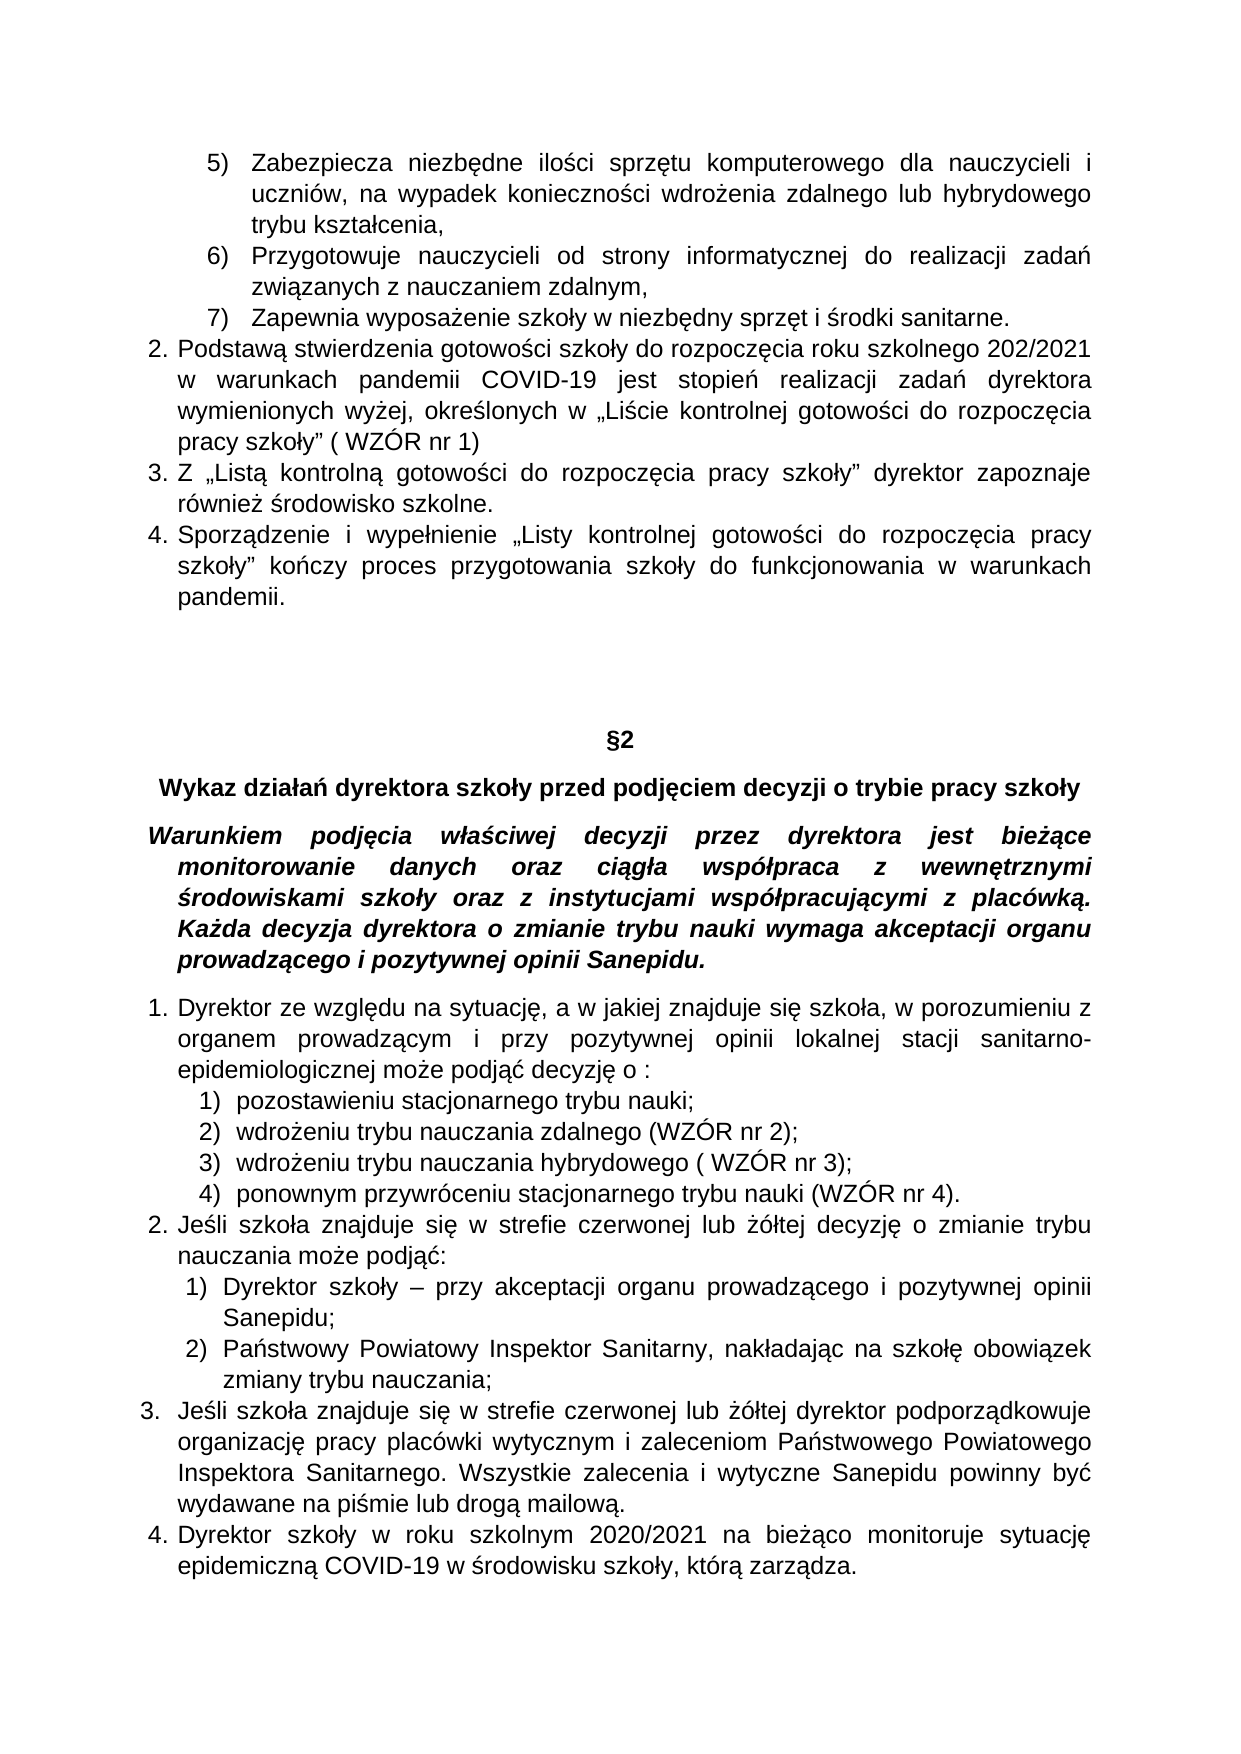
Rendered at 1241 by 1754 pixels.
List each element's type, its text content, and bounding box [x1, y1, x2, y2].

list Dyrektor ze względu na sytuację, a w jakiej znajduje się szkoła, w porozumieniu z organem prowadzącym i przy pozytywnej opinii lokalnej stacji sanitarno-epidemiologicznej może podjąć decyzję o : [148, 993, 1093, 1083]
list wdrożeniu trybu nauczania hybrydowego ( WZÓR nr 3); [199, 1148, 1093, 1177]
list Przygotowuje nauczycieli od strony informatycznej do realizacji zadań związanych z nauczaniem zdalnym, [207, 241, 1093, 301]
list Dyrektor szkoły w roku szkolnym 2020/2021 na bieżąco monitoruje sytuację epidemiczną COVID-19 w środowisku szkoły, którą zarządza. [148, 1520, 1093, 1580]
list Jeśli szkoła znajduje się w strefie czerwonej lub żółtej dyrektor podporządkowuje organizację pracy placówki wytycznym i zaleceniom Państwowego Powiatowego Inspektora Sanitarnego. Wszystkie zalecenia i wytyczne Sanepidu powinny być wydawane na piśmie lub drogą mailową. [140, 1396, 1093, 1518]
list Dyrektor szkoły – przy akceptacji organu prowadzącego i pozytywnej opinii Sanepidu; [185, 1272, 1093, 1332]
text Warunkiem podjęcia właściwej decyzji przez dyrektora jest bieżące monitorowanie danych oraz ciągła współpraca z wewnętrznymi środowiskami szkoły oraz z instytucjami współpracującymi z placówką. Każda decyzja dyrektora o zmianie trybu nauki wymaga akceptacji organu prowadzącego i pozytywnej opinii Sanepidu. [148, 821, 1093, 974]
list Zabezpiecza niezbędne ilości sprzętu komputerowego dla nauczycieli i uczniów, na wypadek konieczności wdrożenia zdalnego lub hybrydowego trybu kształcenia, [207, 148, 1093, 238]
text Wykaz działań dyrektora szkoły przed podjęciem decyzji o trybie pracy szkoły [148, 773, 1093, 802]
list Z „Listą kontrolną gotowości do rozpoczęcia pracy szkoły” dyrektor zapoznaje również środowisko szkolne. [148, 458, 1093, 518]
list Podstawą stwierdzenia gotowości szkoły do rozpoczęcia roku szkolnego 202/2021 w warunkach pandemii COVID-19 jest stopień realizacji zadań dyrektora wymienionych wyżej, określonych w „Liście kontrolnej gotowości do rozpoczęcia pracy szkoły” ( WZÓR nr 1) [148, 334, 1093, 456]
list Państwowy Powiatowy Inspektor Sanitarny, nakładając na szkołę obowiązek zmiany trybu nauczania; [185, 1334, 1093, 1394]
list Jeśli szkoła znajduje się w strefie czerwonej lub żółtej decyzję o zmianie trybu nauczania może podjąć: [148, 1210, 1093, 1270]
text §2 [148, 725, 1093, 754]
list wdrożeniu trybu nauczania zdalnego (WZÓR nr 2); [199, 1117, 1093, 1146]
list ponownym przywróceniu stacjonarnego trybu nauki (WZÓR nr 4). [199, 1179, 1093, 1208]
list Sporządzenie i wypełnienie „Listy kontrolnej gotowości do rozpoczęcia pracy szkoły” kończy proces przygotowania szkoły do funkcjonowania w warunkach pandemii. [148, 520, 1093, 611]
list pozostawieniu stacjonarnego trybu nauki; [199, 1086, 1093, 1114]
list Zapewnia wyposażenie szkoły w niezbędny sprzęt i środki sanitarne. [207, 303, 1093, 332]
